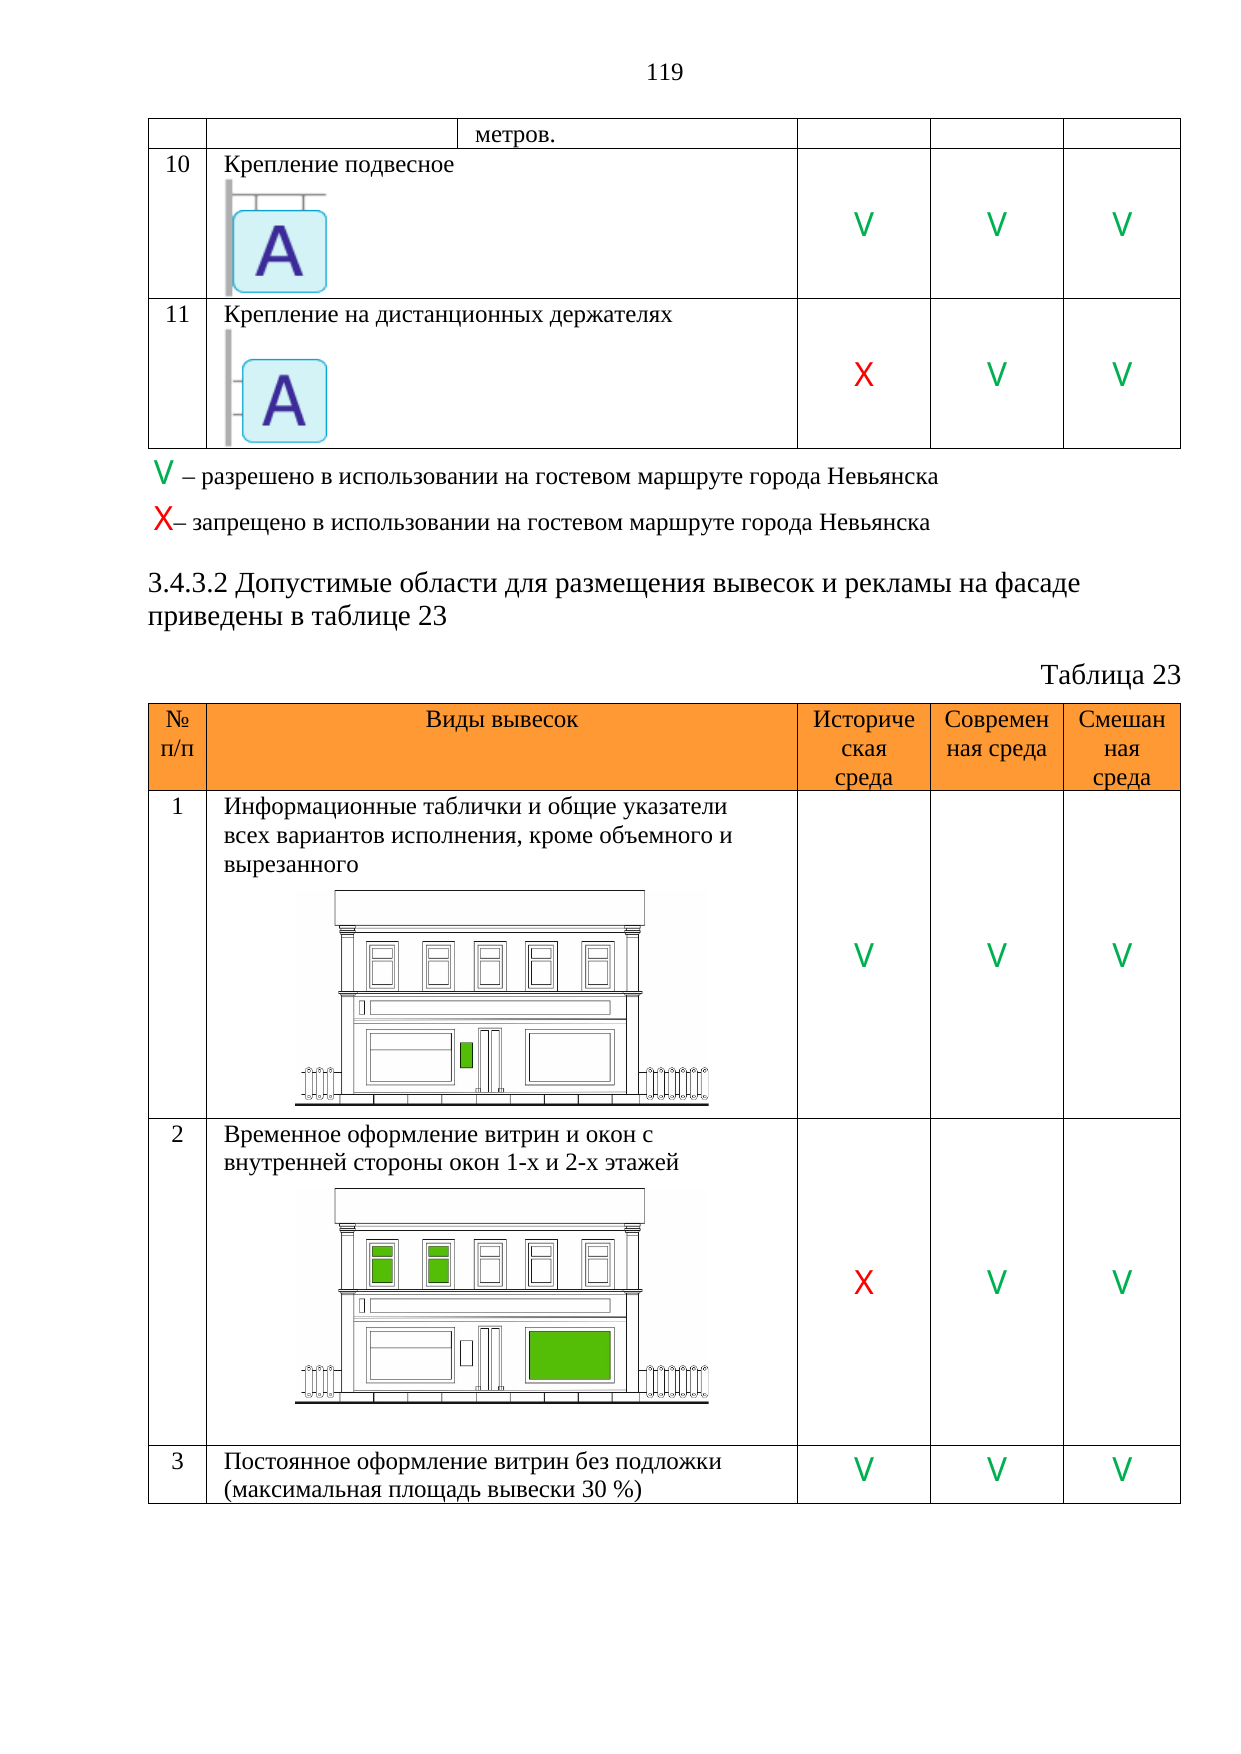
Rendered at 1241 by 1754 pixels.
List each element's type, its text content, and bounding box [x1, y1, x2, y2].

picture [295, 890, 709, 1106]
text Таблица 23 [177, 657, 1181, 691]
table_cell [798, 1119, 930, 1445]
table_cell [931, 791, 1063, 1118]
text 3.4.3.2 Допустимые области для размещения вывесок и рекламы на фасаде приведены в таблице 23 [148, 565, 1181, 632]
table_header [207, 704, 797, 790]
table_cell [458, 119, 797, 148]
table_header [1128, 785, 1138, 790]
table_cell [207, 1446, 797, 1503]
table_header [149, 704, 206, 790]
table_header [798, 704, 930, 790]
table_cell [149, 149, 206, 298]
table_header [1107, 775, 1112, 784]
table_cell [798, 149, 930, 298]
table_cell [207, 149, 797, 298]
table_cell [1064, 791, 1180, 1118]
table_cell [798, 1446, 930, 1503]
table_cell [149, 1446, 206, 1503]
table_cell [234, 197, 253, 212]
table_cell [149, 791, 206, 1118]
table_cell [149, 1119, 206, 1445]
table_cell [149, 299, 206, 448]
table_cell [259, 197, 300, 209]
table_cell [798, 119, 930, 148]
picture [295, 1188, 709, 1404]
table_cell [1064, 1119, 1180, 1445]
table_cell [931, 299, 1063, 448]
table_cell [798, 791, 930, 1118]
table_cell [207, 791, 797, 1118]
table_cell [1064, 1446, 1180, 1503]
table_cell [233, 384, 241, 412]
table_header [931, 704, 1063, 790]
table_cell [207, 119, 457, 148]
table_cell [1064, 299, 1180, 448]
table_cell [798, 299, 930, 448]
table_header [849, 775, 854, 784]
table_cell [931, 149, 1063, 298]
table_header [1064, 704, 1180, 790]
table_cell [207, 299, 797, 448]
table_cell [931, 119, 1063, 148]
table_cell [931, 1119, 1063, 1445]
text V – разрешено в использовании на гостевом маршруте города Невьянска [154, 449, 1175, 494]
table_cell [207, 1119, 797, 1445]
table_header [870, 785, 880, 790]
text X– запрещено в использовании на гостевом маршруте города Невьянска [154, 494, 1175, 540]
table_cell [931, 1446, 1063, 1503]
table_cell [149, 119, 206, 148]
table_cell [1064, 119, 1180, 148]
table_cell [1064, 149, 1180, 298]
